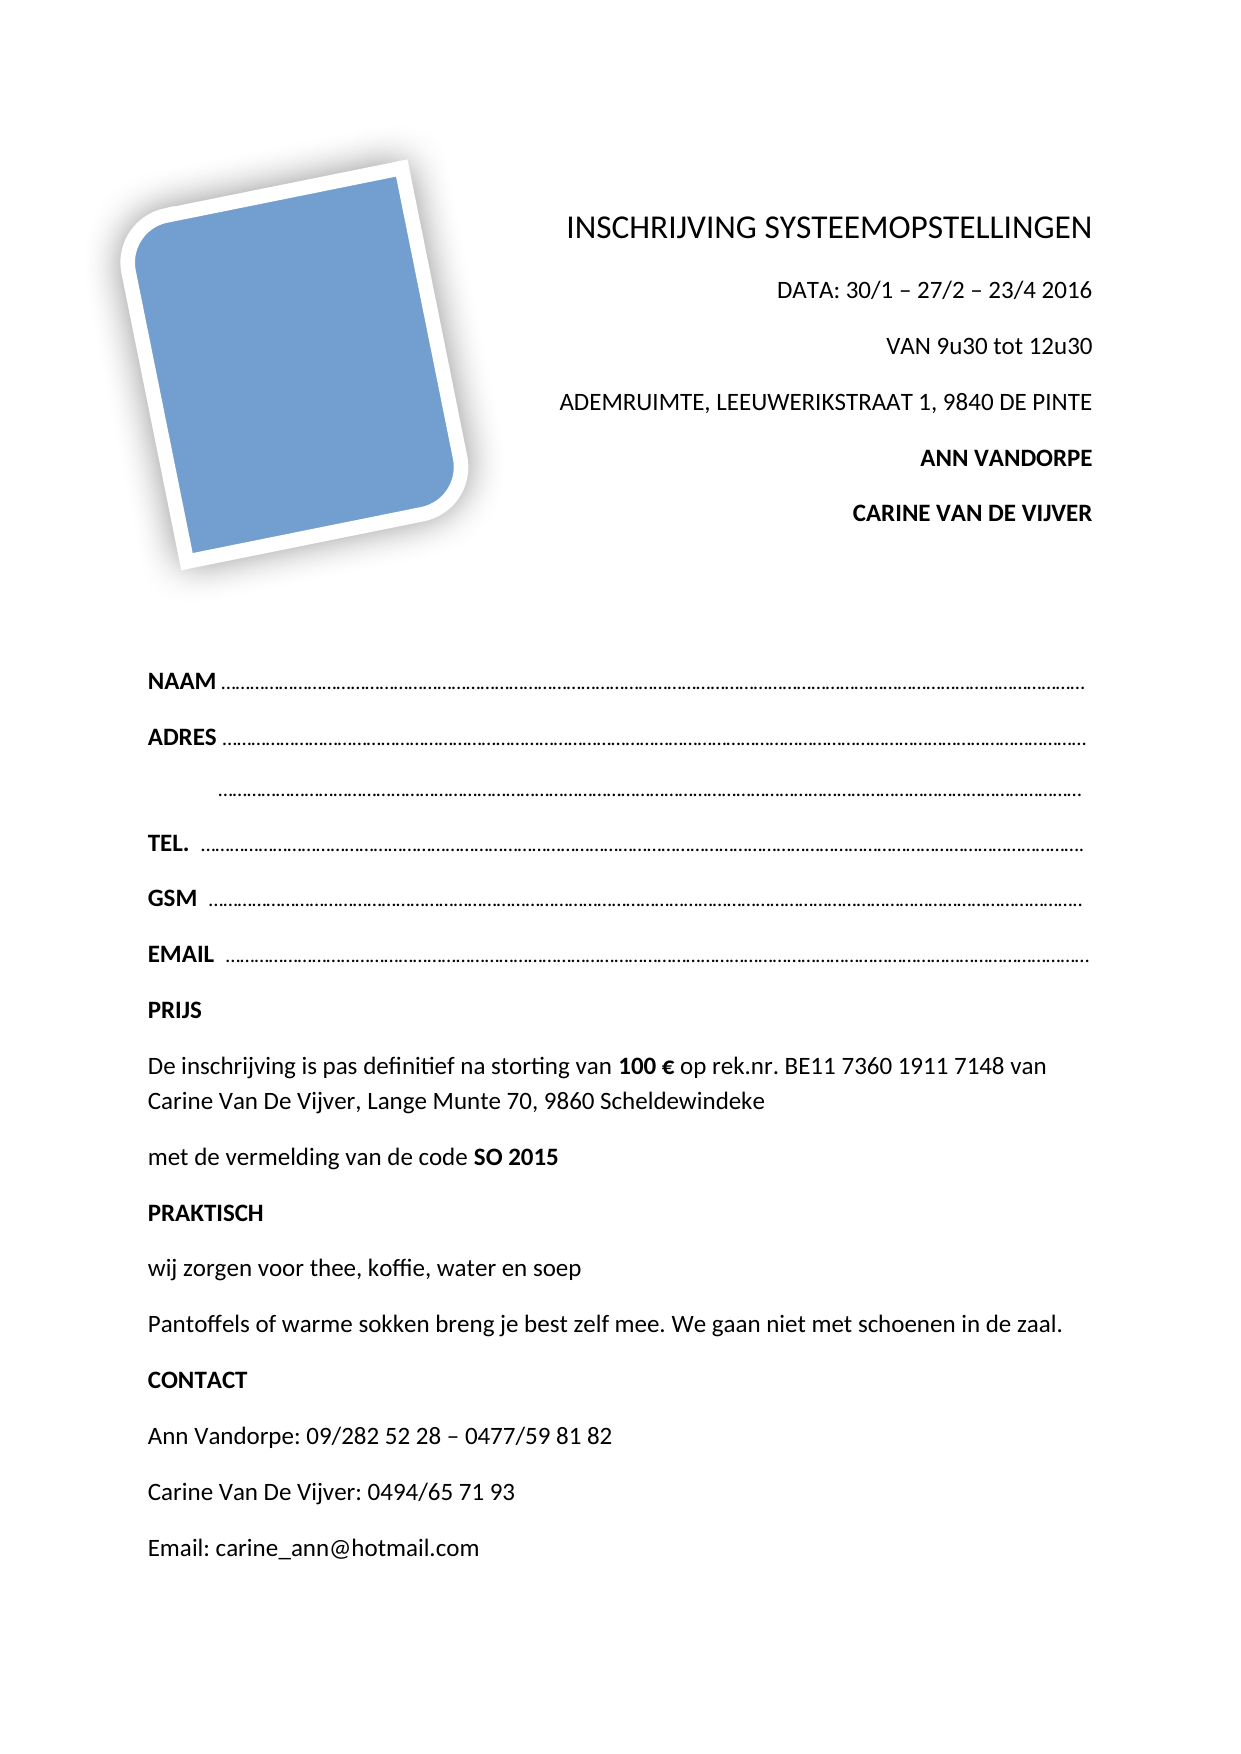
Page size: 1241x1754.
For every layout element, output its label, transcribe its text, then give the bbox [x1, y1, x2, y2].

text wij zorgen voor thee, koffie, water en soep [148, 1252, 1092, 1283]
text CARINE VAN DE VIJVER [465, 497, 1092, 528]
text NAAM ……………………………………………………………………………………………………………………………………………………………… [148, 665, 1092, 696]
text CONTACT [148, 1364, 1092, 1395]
text VAN 9u30 tot 12u30 [470, 330, 1092, 361]
text DATA: 30/1 – 27/2 – 23/4 2016 [459, 274, 1092, 305]
text ADRES ……………………………………………………………………………………………………………………………………………………………… [148, 721, 1092, 751]
text PRIJS [148, 994, 1092, 1025]
text Email: carine_ann@hotmail.com [148, 1532, 1092, 1562]
text PRAKTISCH [148, 1197, 1092, 1227]
text GSM ……………………………………………………………………………………………………………………………………………………………….. [148, 882, 1092, 913]
text met de vermelding van de code SO 2015 [148, 1141, 1092, 1171]
text INSCHRIJVING SYSTEEMOPSTELLINGEN [445, 207, 1092, 247]
text ADEMRUIMTE, LEEUWERIKSTRAAT 1, 9840 DE PINTE [482, 386, 1092, 416]
text ……………………………………………………………………………………………………………………………………………………………… [148, 777, 1092, 802]
text Carine Van De Vijver: 0494/65 71 93 [148, 1476, 1092, 1506]
text Pantoffels of warme sokken breng je best zelf mee. We gaan niet met schoenen in de zaal. [148, 1308, 1092, 1339]
text ANN VANDORPE [493, 442, 1092, 472]
text De inschrijving is pas definitief na storting van 100 € op rek.nr. BE11 7360 1911 7148 van Carine Van De Vijver, Lange Munte 70, 9860 Scheldewindeke [148, 1050, 1092, 1116]
text Ann Vandorpe: 09/282 52 28 – 0477/59 81 82 [148, 1420, 1092, 1451]
text EMAIL ……………………………………………………………………………………………………………………………………………………………… [148, 938, 1092, 969]
text TEL. …………………………………………………………………………………………………………………………………………………………………. [148, 827, 1092, 857]
